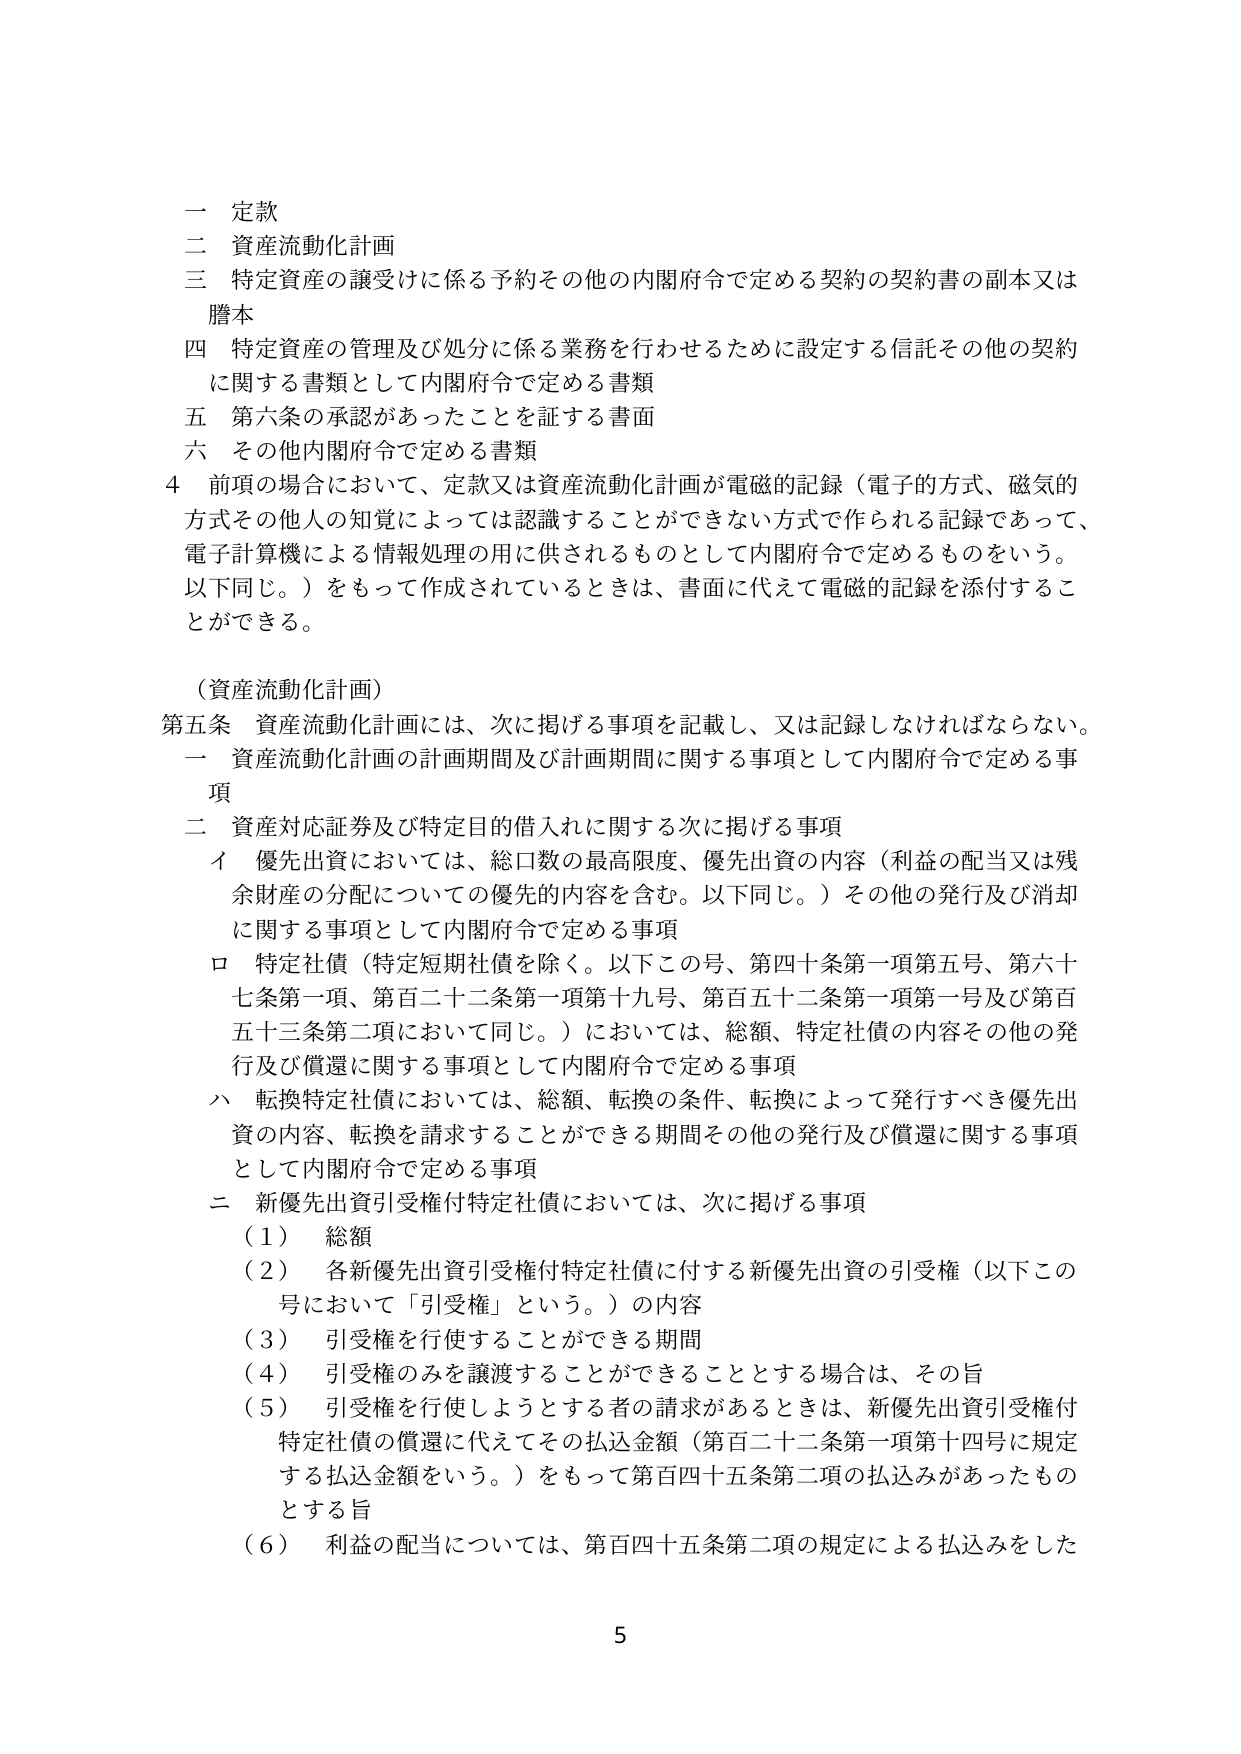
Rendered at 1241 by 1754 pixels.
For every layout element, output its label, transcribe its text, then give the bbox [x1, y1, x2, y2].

text 一 資産流動化計画の計画期間及び計画期間に関する事項として内閣府令で定める事項 [184, 740, 1079, 809]
text 二 資産流動化計画 [184, 228, 1079, 262]
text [230, 1526, 1079, 1560]
text 六 その他内閣府令で定める書類 [184, 433, 1079, 467]
text ニ 新優先出資引受権付特定社債においては、次に掲げる事項 [207, 1184, 1079, 1219]
text 三 特定資産の譲受けに係る予約その他の内閣府令で定める契約の契約書の副本又は謄本 [184, 262, 1079, 330]
text （２） 各新優先出資引受権付特定社債に付する新優先出資の引受権（以下この号において「引受権」という。）の内容 [230, 1253, 1079, 1321]
text （５） 引受権を行使しようとする者の請求があるときは、新優先出資引受権付特定社債の償還に代えてその払込金額（第百二十二条第一項第十四号に規定する払込金額をいう。）をもって第百四十五条第二項の払込みがあったものとする旨 [230, 1389, 1079, 1526]
text ハ 転換特定社債においては、総額、転換の条件、転換によって発行すべき優先出資の内容、転換を請求することができる期間その他の発行及び償還に関する事項として内閣府令で定める事項 [207, 1082, 1079, 1184]
text （３） 引受権を行使することができる期間 [230, 1321, 1079, 1355]
text ロ 特定社債（特定短期社債を除く。以下この号、第四十条第一項第五号、第六十七条第一項、第百二十二条第一項第十九号、第百五十二条第一項第一号及び第百五十三条第二項において同じ。）においては、総額、特定社債の内容その他の発行及び償還に関する事項として内閣府令で定める事項 [207, 945, 1079, 1082]
text 一 定款 [184, 194, 1079, 228]
text （資産流動化計画） [184, 672, 1079, 706]
text 五 第六条の承認があったことを証する書面 [184, 399, 1079, 433]
text （１） 総額 [230, 1219, 1079, 1253]
text イ 優先出資においては、総口数の最高限度、優先出資の内容（利益の配当又は残余財産の分配についての優先的内容を含む。以下同じ。）その他の発行及び消却に関する事項として内閣府令で定める事項 [207, 843, 1079, 945]
text 二 資産対応証券及び特定目的借入れに関する次に掲げる事項 [184, 809, 1079, 843]
text 第五条 資産流動化計画には、次に掲げる事項を記載し、又は記録しなければならない。 [161, 706, 1079, 740]
text （４） 引受権のみを譲渡することができることとする場合は、その旨 [230, 1355, 1079, 1389]
text ４ 前項の場合において、定款又は資産流動化計画が電磁的記録（電子的方式、磁気的方式その他人の知覚によっては認識することができない方式で作られる記録であって、電子計算機による情報処理の用に供されるものとして内閣府令で定めるものをいう。以下同じ。）をもって作成されているときは、書面に代えて電磁的記録を添付することができる。 [161, 467, 1079, 638]
text 四 特定資産の管理及び処分に係る業務を行わせるために設定する信託その他の契約に関する書類として内閣府令で定める書類 [184, 330, 1079, 399]
